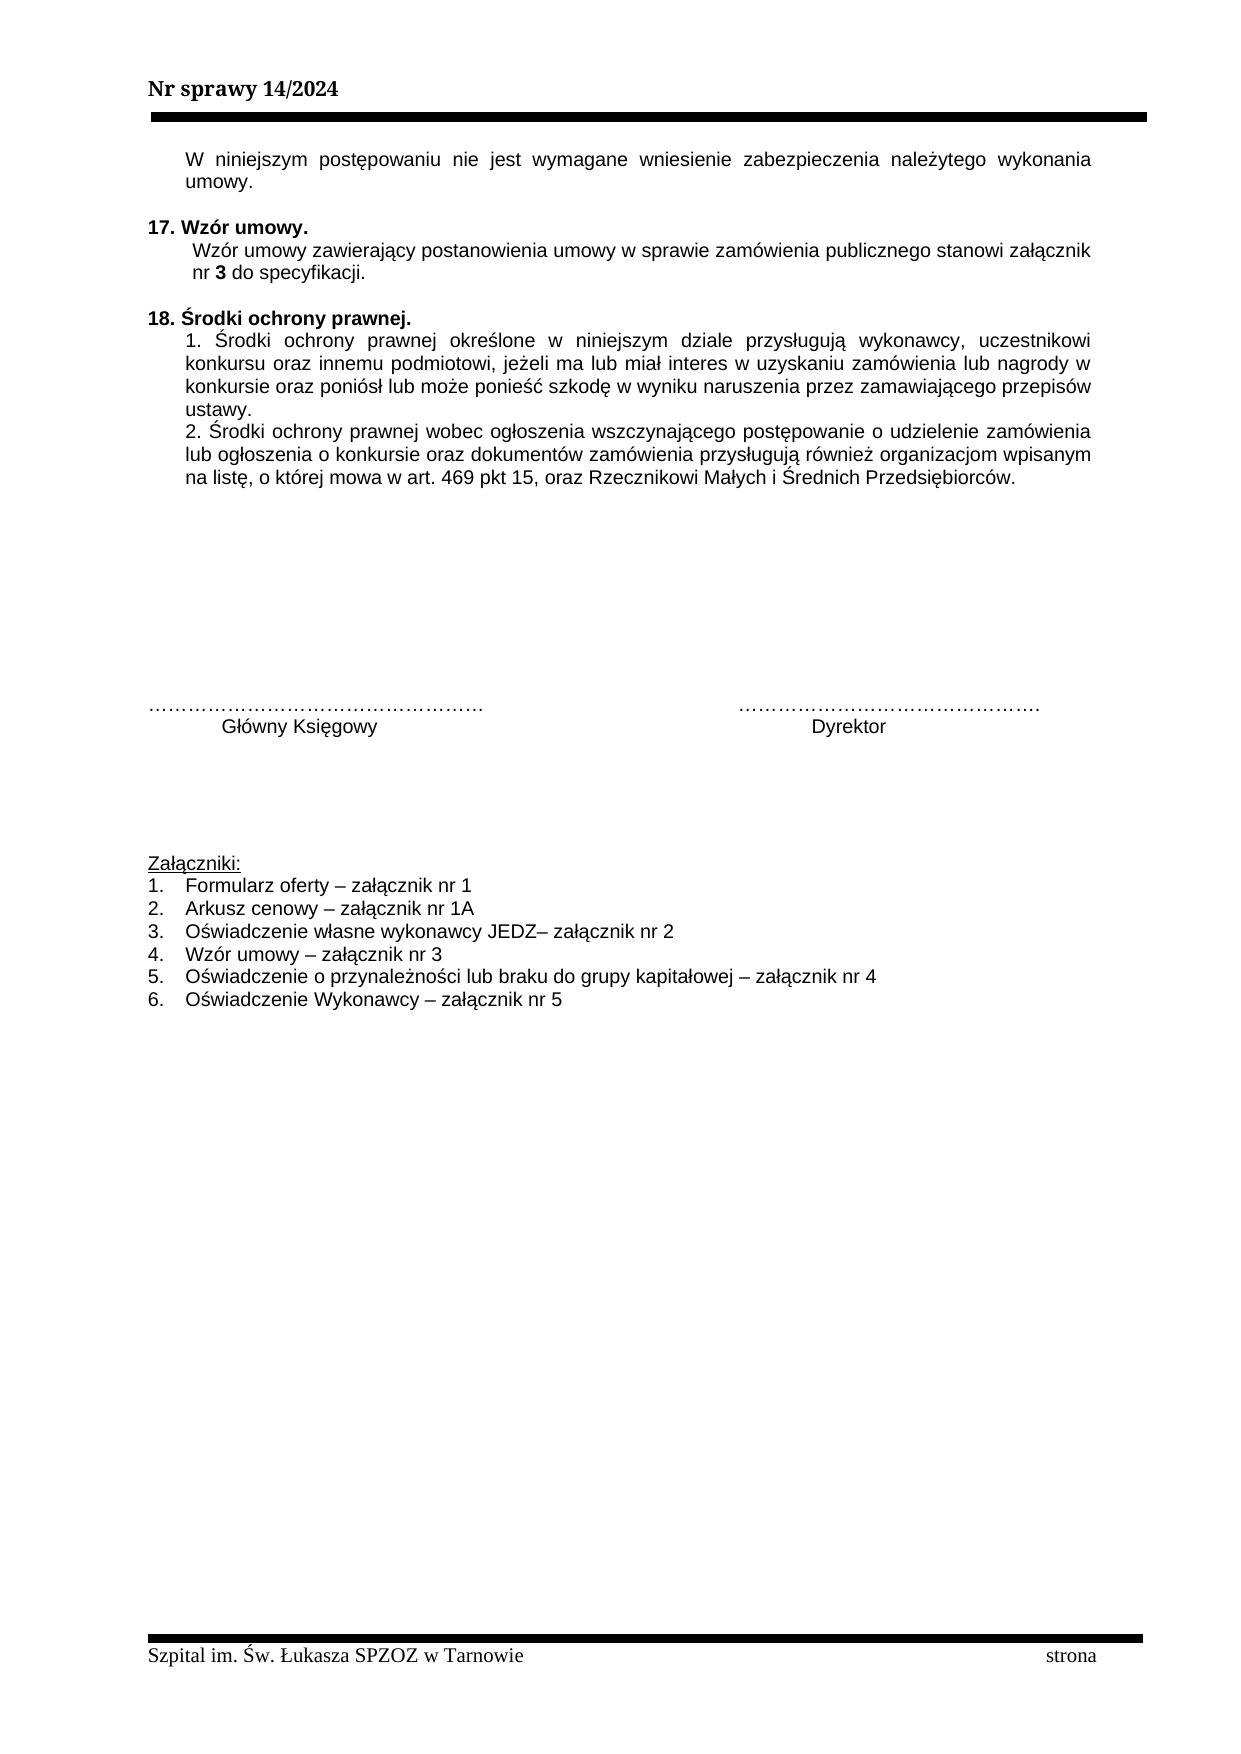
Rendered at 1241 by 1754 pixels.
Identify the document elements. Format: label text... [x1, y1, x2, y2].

text …………………………………………… ………………………………………. [148, 693, 1092, 715]
list Oświadczenie własne wykonawcy JEDZ– załącznik nr 2 [148, 920, 1092, 942]
list Formularz oferty – załącznik nr 1 [148, 874, 1092, 897]
text 18. Środki ochrony prawnej. [148, 307, 1092, 329]
text Główny Księgowy Dyrektor [148, 715, 1092, 738]
list Oświadczenie o przynależności lub braku do grupy kapitałowej – załącznik nr 4 [148, 965, 1092, 988]
list Oświadczenie Wykonawcy – załącznik nr 5 [148, 988, 1092, 1011]
text Wzór umowy zawierający postanowienia umowy w sprawie zamówienia publicznego stanowi załącznik nr 3 do specyfikacji. [192, 238, 1092, 284]
text 17. Wzór umowy. [148, 216, 1092, 238]
list Wzór umowy – załącznik nr 3 [148, 942, 1092, 965]
text W niniejszym postępowaniu nie jest wymagane wniesienie zabezpieczenia należytego wykonania umowy. [185, 148, 1092, 193]
text 2. Środki ochrony prawnej wobec ogłoszenia wszczynającego postępowanie o udzielenie zamówienia lub ogłoszenia o konkursie oraz dokumentów zamówienia przysługują również organizacjom wpisanym na listę, o której mowa w art. 469 pkt 15, oraz Rzecznikowi Małych i Średnich Przedsiębiorców. [185, 420, 1092, 488]
text 1. Środki ochrony prawnej określone w niniejszym dziale przysługują wykonawcy, uczestnikowi konkursu oraz innemu podmiotowi, jeżeli ma lub miał interes w uzyskaniu zamówienia lub nagrody w konkursie oraz poniósł lub może ponieść szkodę w wyniku naruszenia przez zamawiającego przepisów ustawy. [185, 329, 1092, 420]
list Arkusz cenowy – załącznik nr 1A [148, 897, 1092, 920]
text Załączniki: [148, 852, 1092, 874]
